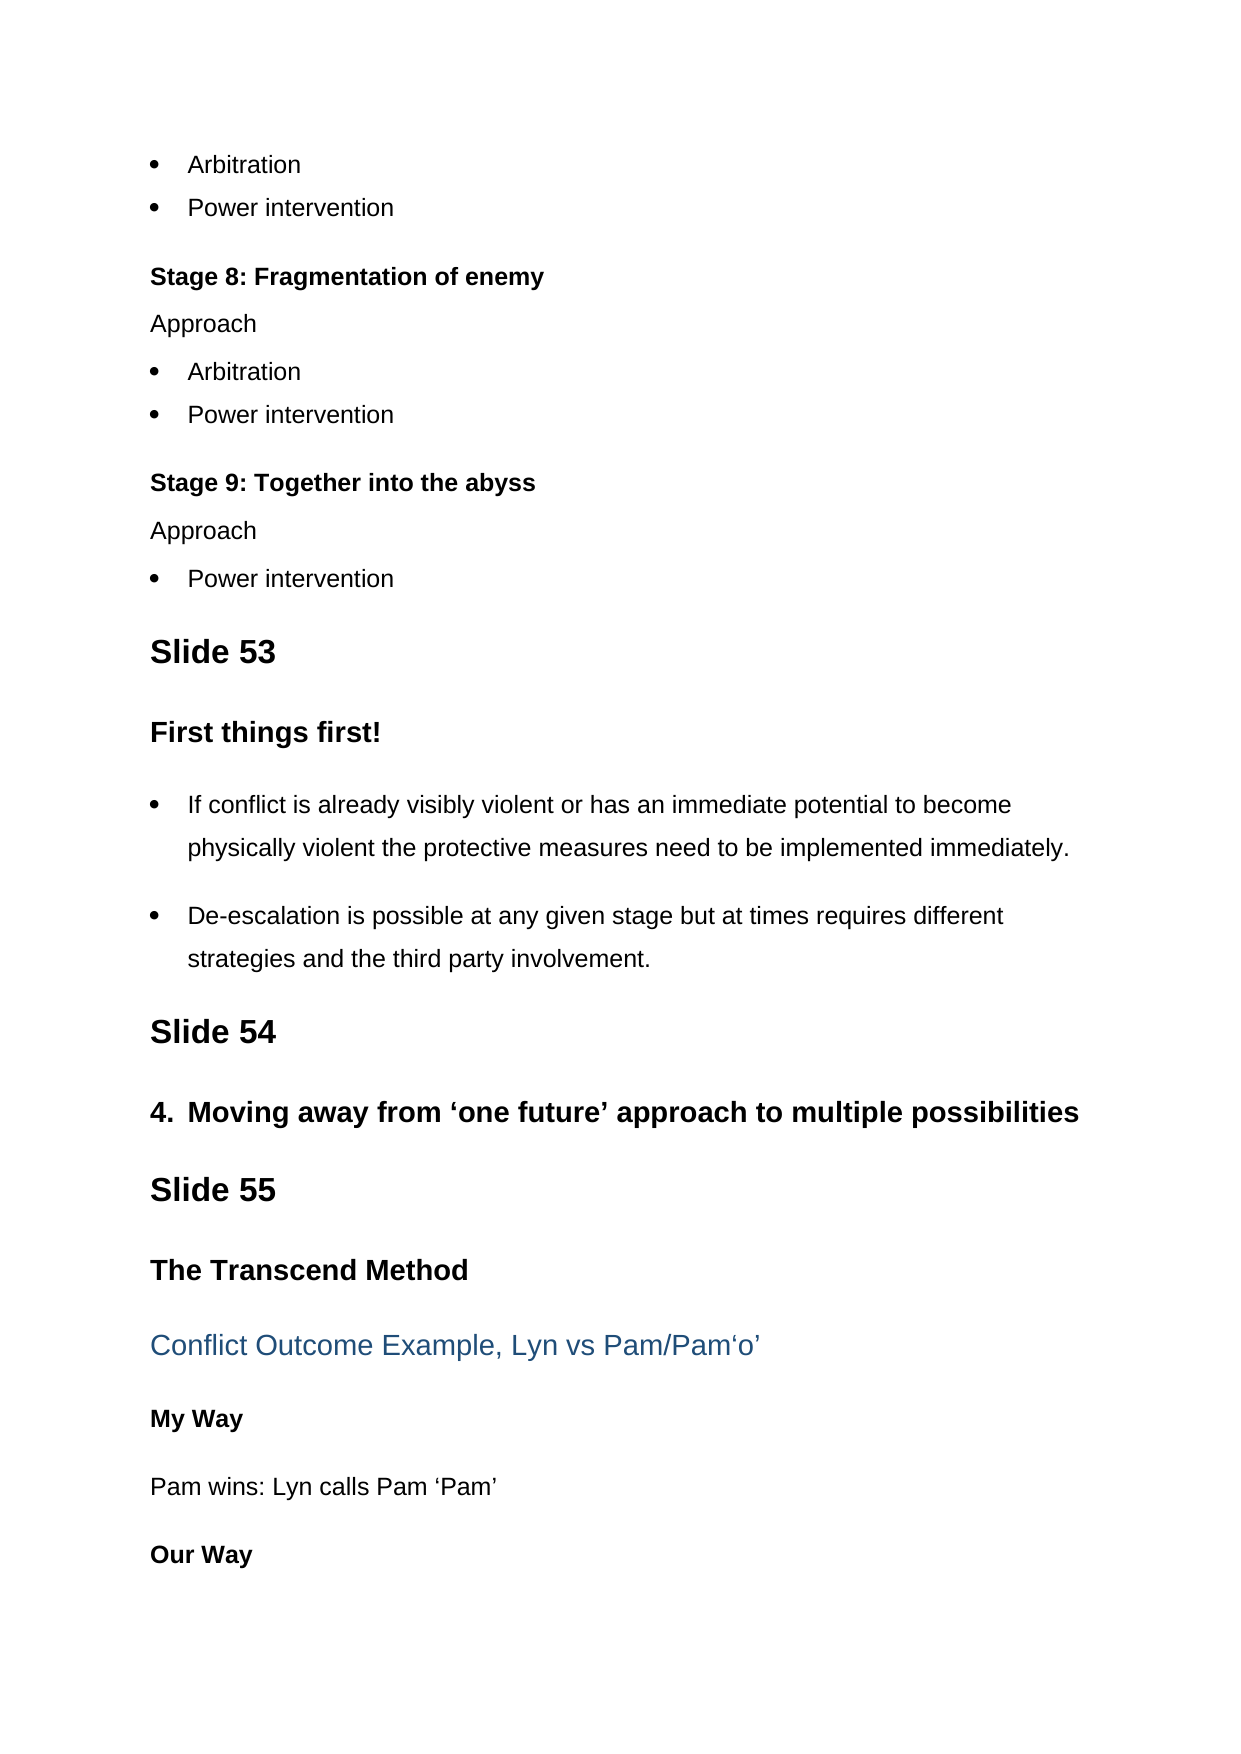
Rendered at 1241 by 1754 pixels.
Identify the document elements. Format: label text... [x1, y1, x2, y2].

list Power intervention [150, 400, 1090, 429]
list Arbitration [150, 357, 1090, 386]
subtitle Slide 53 [150, 632, 1090, 670]
text Stage 9: Together into the abyss [150, 468, 1090, 497]
list If conflict is already visibly violent or has an immediate potential to become physically violent the protective measures need to be implemented immediately. [150, 790, 1090, 862]
subtitle Slide 55 [150, 1171, 1090, 1209]
text Pam wins: Lyn calls Pam ‘Pam’ [150, 1472, 1090, 1501]
subtitle First things first! [150, 714, 1090, 748]
text Stage 8: Fragmentation of enemy [150, 261, 1090, 290]
text Our Way [150, 1540, 1090, 1569]
subtitle Slide 54 [150, 1013, 1090, 1051]
text Approach [150, 309, 1090, 338]
list De-escalation is possible at any given stage but at times requires different strategies and the third party involvement. [150, 901, 1090, 973]
list Power intervention [150, 193, 1090, 222]
subtitle The Transcend Method [150, 1253, 1090, 1287]
subtitle Moving away from ‘one future’ approach to multiple possibilities [150, 1095, 1090, 1129]
list Power intervention [150, 564, 1090, 593]
list Arbitration [150, 150, 1090, 179]
text My Way [150, 1404, 1090, 1432]
subtitle Conflict Outcome Example, Lyn vs Pam/Pam‘o’ [150, 1328, 1090, 1362]
text Approach [150, 516, 1090, 545]
